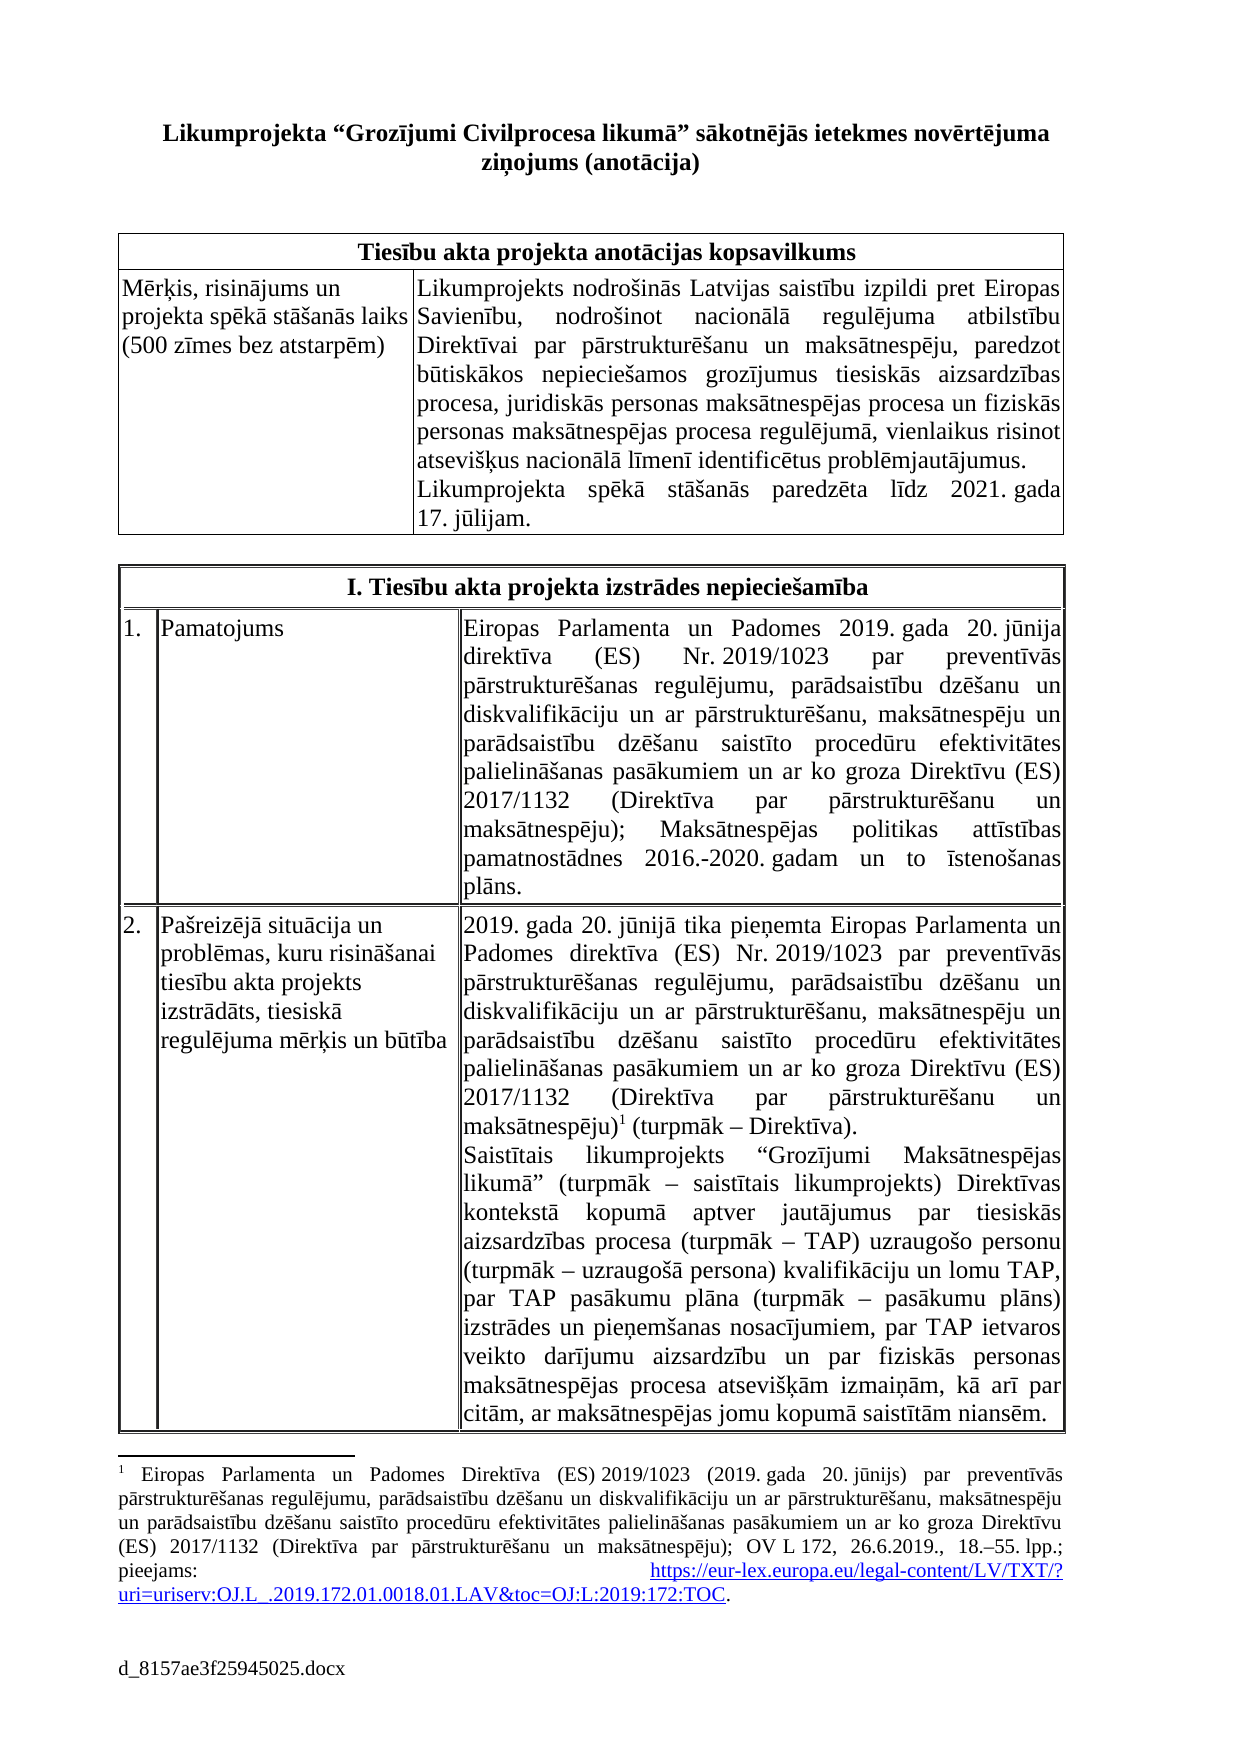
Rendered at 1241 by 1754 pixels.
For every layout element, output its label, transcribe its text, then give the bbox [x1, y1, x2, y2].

table_cell 1. [121, 606, 157, 903]
table_cell Eiropas Parlamenta un Padomes 2019. gada 20. jūnija direktīva (ES) Nr. 2019/1023 par preventīvās pārstrukturēšanas regulējumu, parādsaistību dzēšanu un diskvalifikāciju un ar pārstrukturēšanu, maksātnespēju un parādsaistību dzēšanu saistīto procedūru efektivitātes palielināšanas pasākumiem un ar ko groza Direktīvu (ES) 2017/1132 (Direktīva par pārstrukturēšanu un maksātnespēju); Maksātnespējas politikas attīstības pamatnostādnes 2016.-2020. gadam un to īstenošanas plāns. [460, 606, 1064, 903]
text Likumprojekta “Grozījumi Civilprocesa likumā” sākotnējās ietekmes novērtējuma ziņojums (anotācija) [118, 118, 1063, 176]
table_cell 2. [121, 903, 157, 1430]
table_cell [157, 903, 460, 1430]
table_header I. Tiesību akta projekta izstrādes nepieciešamība [121, 568, 1063, 606]
table_cell Likumprojekts nodrošinās Latvijas saistību izpildi pret Eiropas Savienību, nodrošinot nacionālā regulējuma atbilstību Direktīvai par pārstrukturēšanu un maksātnespēju, paredzot būtiskākos nepieciešamos grozījumus tiesiskās aizsardzības procesa, juridiskās personas maksātnespējas procesa un fiziskās personas maksātnespējas procesa regulējumā, vienlaikus risinot atsevišķus nacionālā līmenī identificētus problēmjautājumus. Likumprojekta spēkā stāšanās paredzēta līdz 2021. gada 17. jūlijam. [414, 270, 1063, 534]
table_cell Mērķis, risinājums un projekta spēkā stāšanās laiks (500 zīmes bez atstarpēm) [119, 270, 413, 534]
table_cell Pamatojums [159, 610, 458, 903]
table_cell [460, 903, 1064, 1430]
table_header Tiesību akta projekta anotācijas kopsavilkums [119, 234, 1063, 269]
